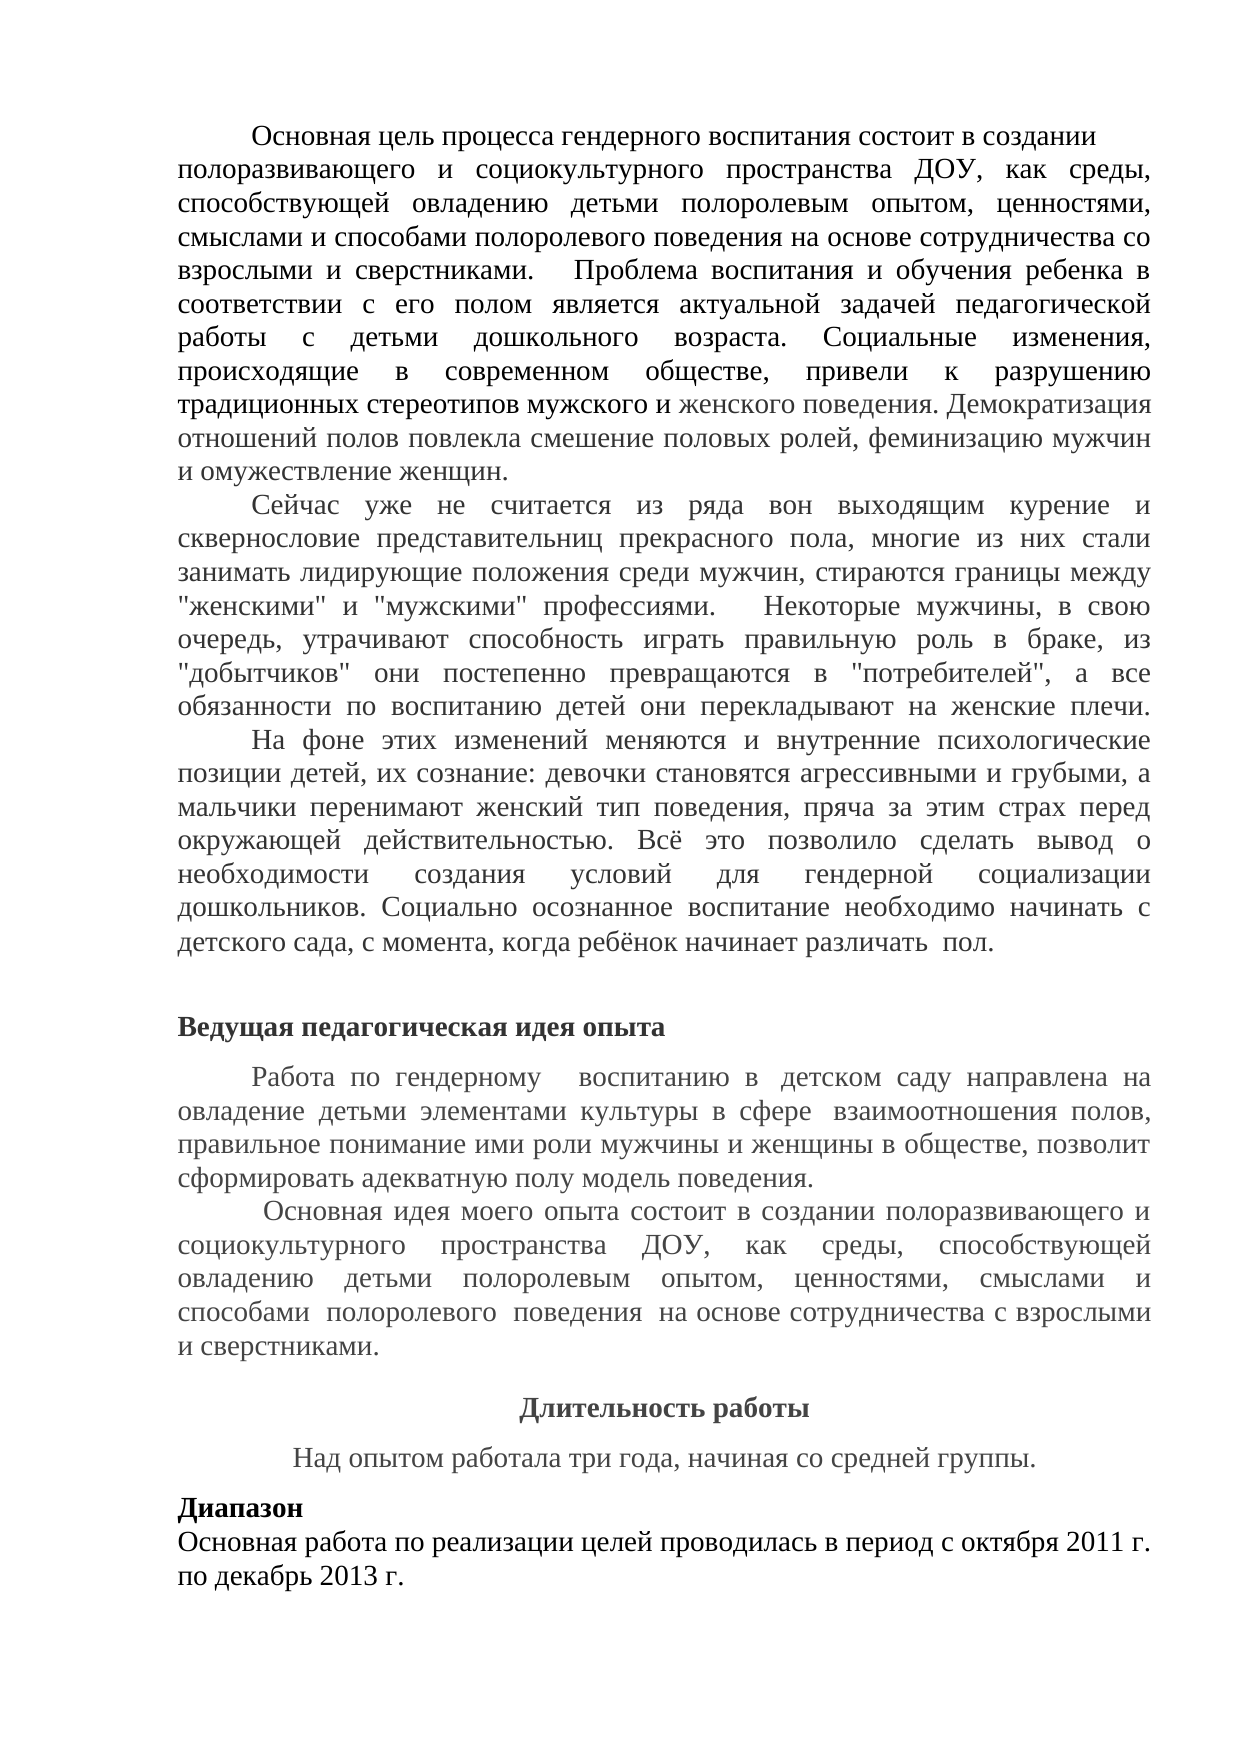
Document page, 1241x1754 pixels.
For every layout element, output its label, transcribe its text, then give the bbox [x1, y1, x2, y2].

text Основная работа по реализации целей проводилась в период с октября 2011 г. по декабрь 2013 г. [177, 1524, 1152, 1591]
text полоразвивающего и социокультурного пространства ДОУ, как среды, способствующей овладению детьми полоролевым опытом, ценностями, смыслами и способами полоролевого поведения на основе сотрудничества со взрослыми и сверстниками. Проблема воспитания и обучения ребенка в соответствии с его полом является актуальной задачей педагогической работы с детьми дошкольного возраста. Социальные изменения, происходящие в современном обществе, привели к разрушению традиционных стереотипов мужского и женского поведения. Демократизация отношений полов повлекла смешение половых ролей, феминизацию мужчин и омужествление женщин. [177, 152, 1152, 487]
text Сейчас уже не считается из ряда вон выходящим курение и сквернословие представительниц прекрасного пола, многие из них стали занимать лидирующие положения среди мужчин, стираются границы между "женскими" и "мужскими" профессиями. Некоторые мужчины, в свою очередь, утрачивают способность играть правильную роль в браке, из "добытчиков" они постепенно превращаются в "потребителей", а все обязанности по воспитанию детей они перекладывают на женские плечи. На фоне этих изменений меняются и внутренние психологические позиции детей, их сознание: девочки становятся агрессивными и грубыми, а мальчики перенимают женский тип поведения, пряча за этим страх перед окружающей действительностью. Всё это позволило сделать вывод о необходимости создания условий для гендерной социализации дошкольников. Социально осознанное воспитание необходимо начинать с детского сада, с момента, когда ребёнок начинает различать пол. [177, 487, 1152, 959]
text Основная цель процесса гендерного воспитания состоит в создании [177, 118, 1152, 152]
text Длительность работы Над опытом работала три года, начиная со средней группы. [177, 1390, 1152, 1474]
text Диапазон [177, 1491, 1152, 1524]
text Работа по гендерному воспитанию в детском саду направлена на овладение детьми элементами культуры в сфере взаимоотношения полов, правильное понимание ими роли мужчины и женщины в обществе, позволит сформировать адекватную полу модель поведения. [177, 1059, 1152, 1193]
text Основная идея моего опыта состоит в создании полоразвивающего и социокультурного пространства ДОУ, как среды, способствующей овладению детьми полоролевым опытом, ценностями, смыслами и способами полоролевого поведения на основе сотрудничества с взрослыми и сверстниками. [177, 1193, 1152, 1361]
text Ведущая педагогическая идея опыта [177, 1009, 1152, 1043]
